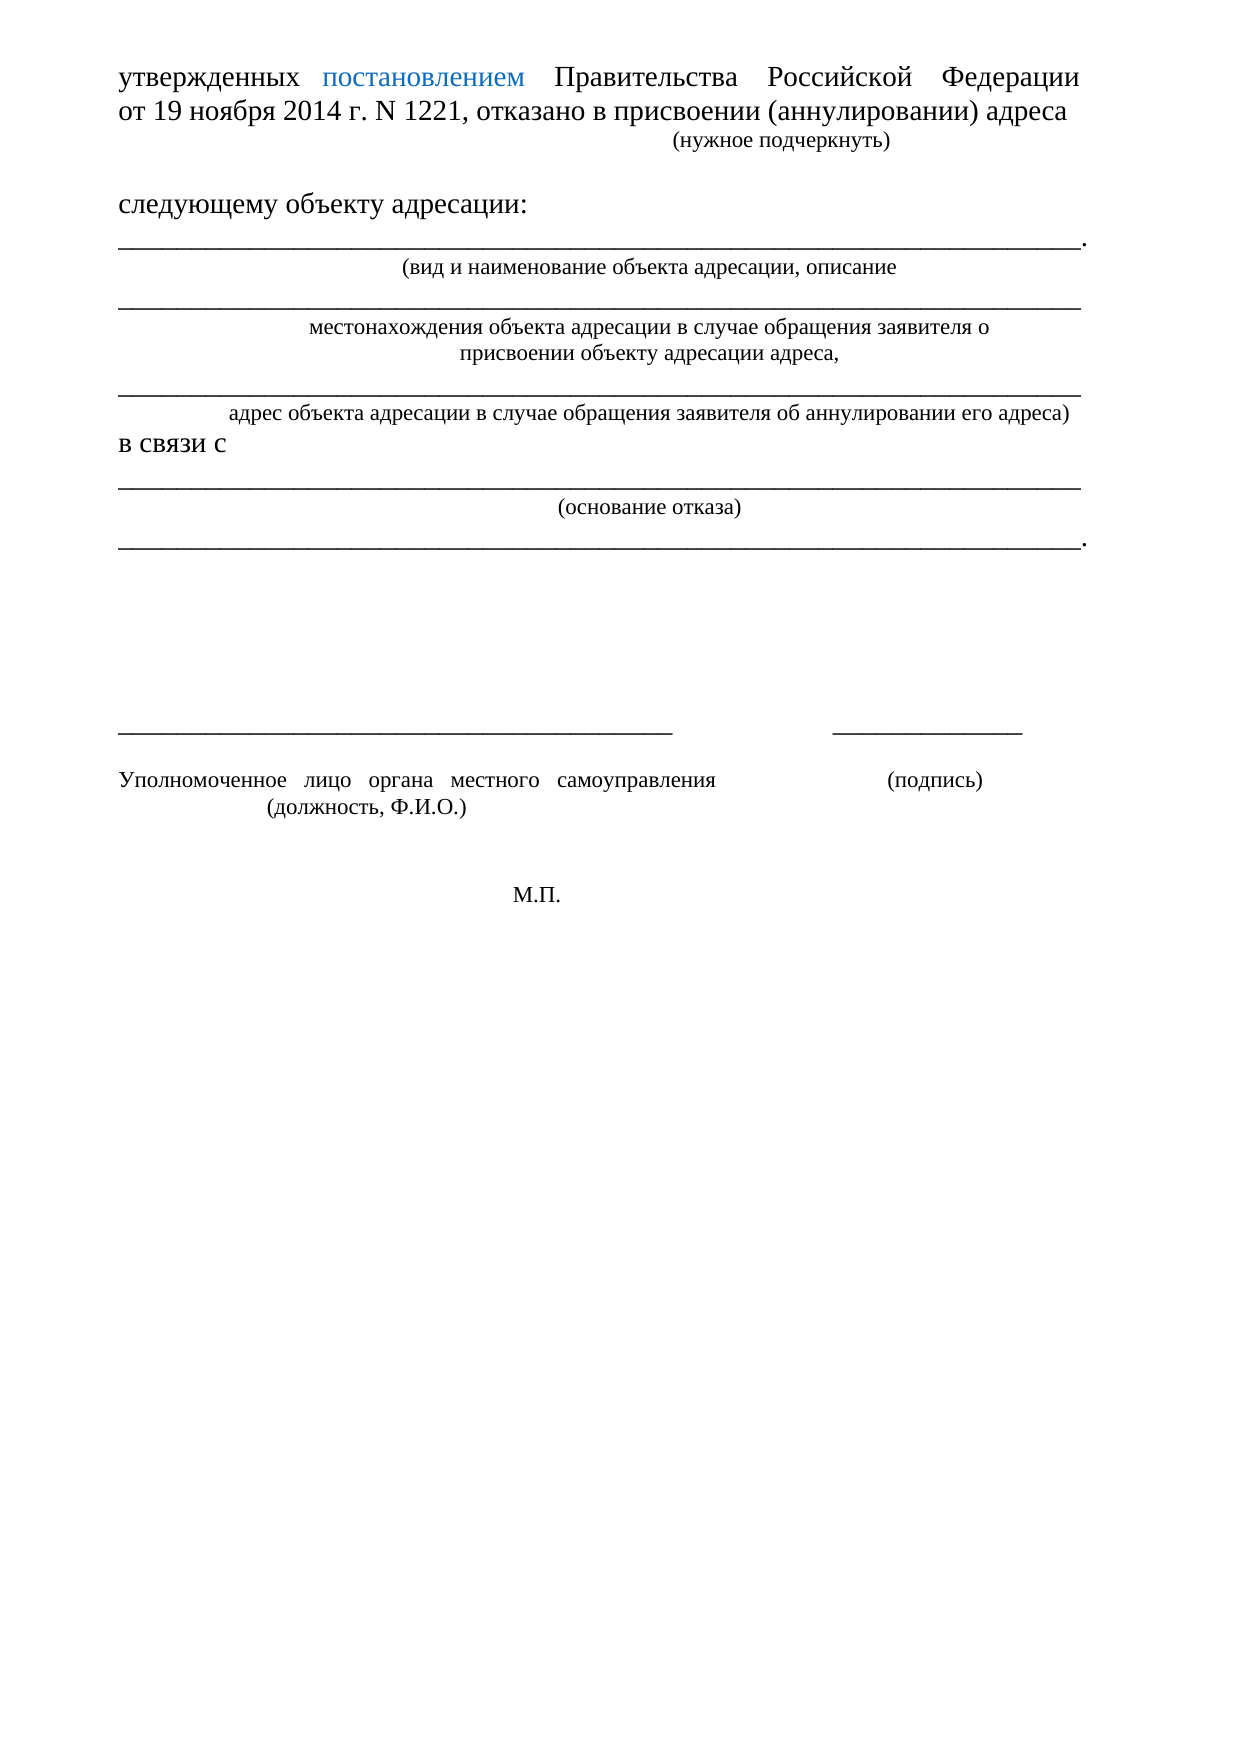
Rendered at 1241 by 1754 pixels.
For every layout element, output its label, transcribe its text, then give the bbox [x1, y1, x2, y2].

text __________________________________________________________________ [118, 366, 1181, 399]
text (вид и наименование объекта адресации, описание [118, 253, 1181, 279]
text местонахождения объекта адресации в случае обращения заявителя о [118, 313, 1181, 339]
text (должность, Ф.И.О.) [118, 793, 1181, 819]
text (нужное подчеркнуть) [118, 126, 1181, 152]
text адрес объекта адресации в случае обращения заявителя об аннулировании его адреса) [118, 399, 1181, 426]
text Уполномоченное лицо органа местного самоуправления (подпись) [118, 766, 1181, 793]
text от 19 ноября 2014 г. N 1221, отказано в присвоении (аннулировании) адреса [118, 93, 1181, 126]
text присвоении объекту адресации адреса, [118, 339, 1181, 366]
text (основание отказа) [118, 493, 1181, 519]
text утвержденных постановлением Правительства Российской Федерации [118, 59, 1181, 93]
text М.П. [118, 881, 1181, 907]
text ______________________________________ _____________ [118, 704, 1181, 738]
text __________________________________________________________________ [118, 279, 1181, 313]
text следующему объекту адресации: __________________________________________________________________. [118, 186, 1181, 253]
text в связи с __________________________________________________________________ [118, 426, 1181, 493]
text __________________________________________________________________. [118, 519, 1181, 553]
